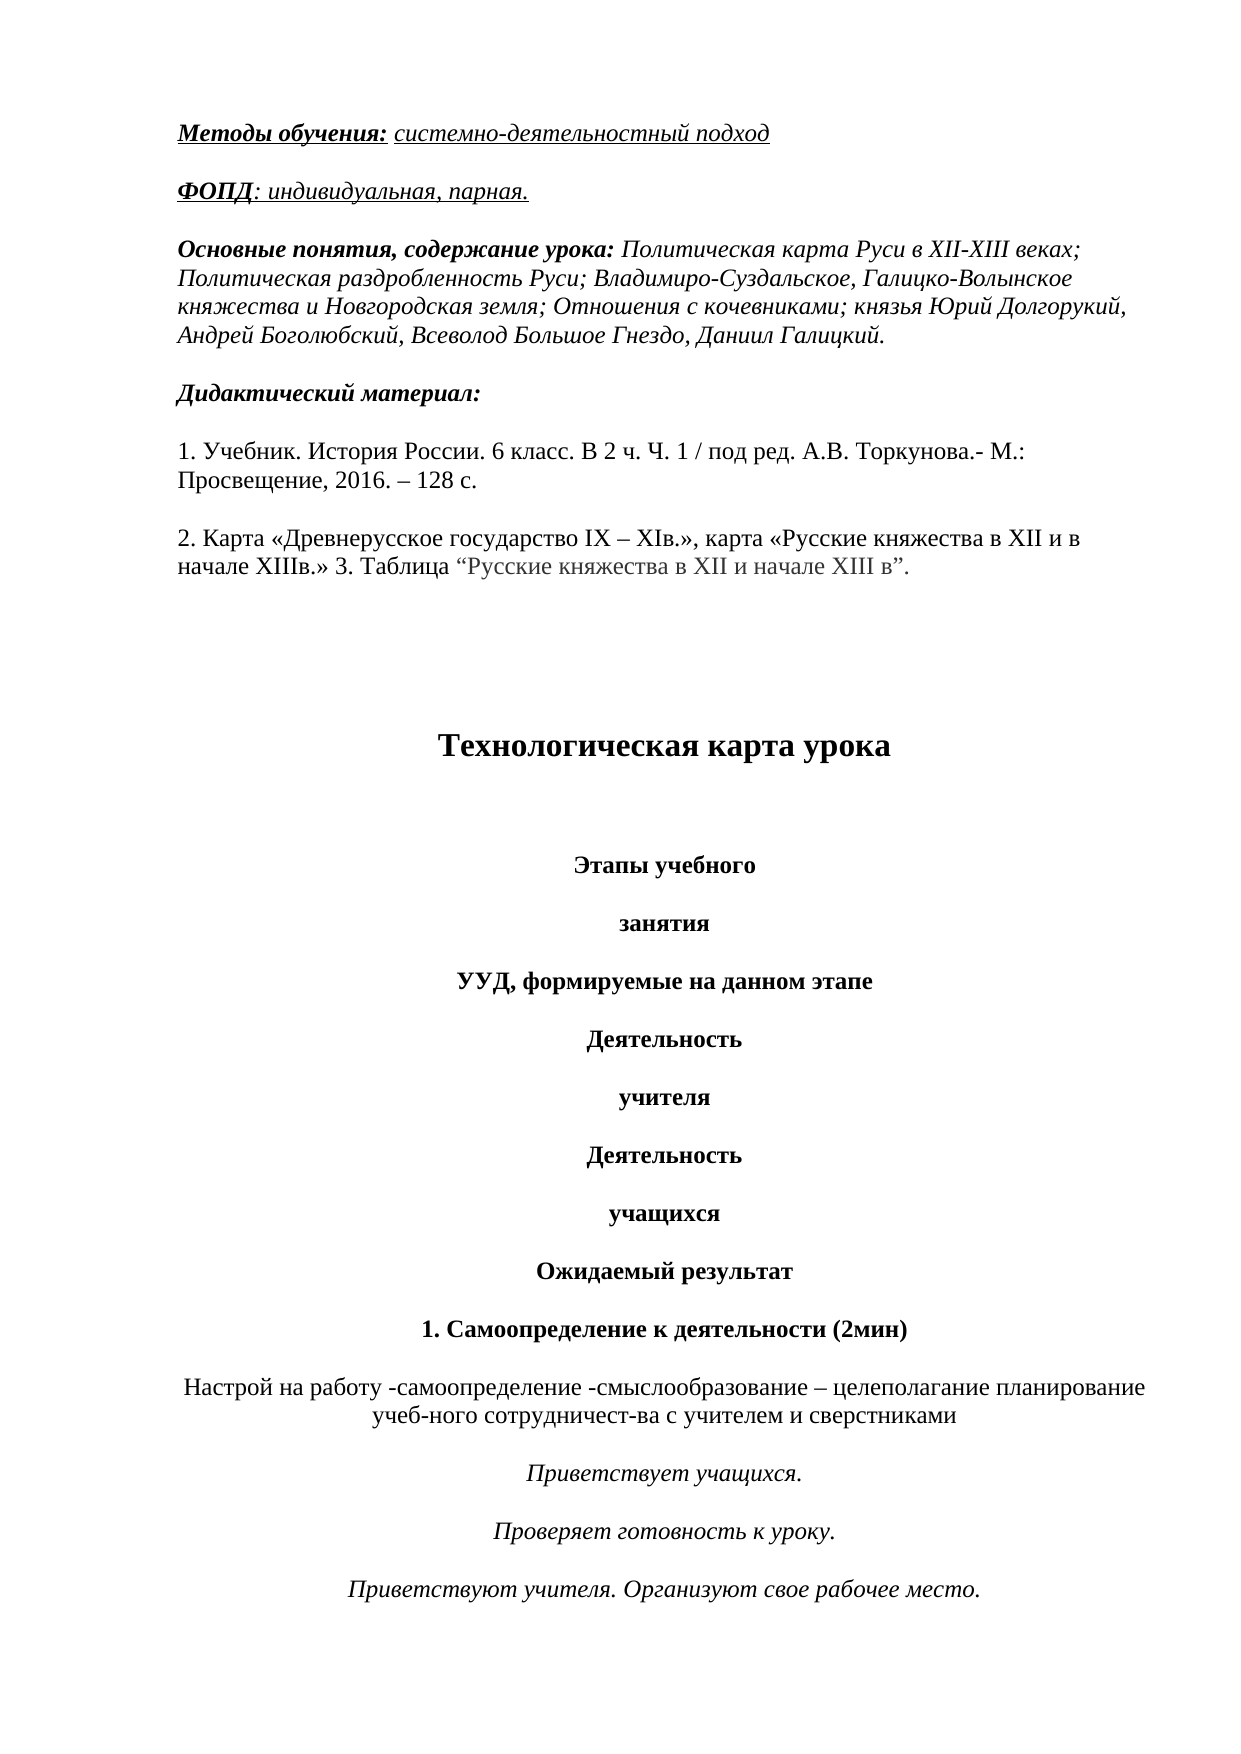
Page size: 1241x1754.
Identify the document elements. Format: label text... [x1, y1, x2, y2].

text Ожидаемый результат [177, 1256, 1152, 1285]
text Приветствует учащихся. [177, 1458, 1152, 1487]
text 1. Учебник. История России. 6 класс. В 2 ч. Ч. 1 / под ред. А.В. Торкунова.- М.: Просвещение, 2016. – 128 с. [177, 436, 1152, 493]
text занятия [177, 908, 1152, 937]
text Этапы учебного [177, 851, 1152, 879]
text Приветствуют учителя. Организуют свое рабочее место. [177, 1574, 1152, 1603]
text Настрой на работу -самоопределение -смыслообразование – целеполагание планирование учеб-ного сотрудничест-ва с учителем и сверстниками [177, 1372, 1152, 1429]
text Проверяет готовность к уроку. [177, 1516, 1152, 1545]
text Деятельность [177, 1024, 1152, 1053]
text 1. Самоопределение к деятельности (2мин) [177, 1314, 1152, 1343]
text 2. Карта «Древнерусское государство IX – XIв.», карта «Русские княжества в XII и в начале XIIIв.» 3. Таблица “Русские княжества в XII и начале XIII в”. [177, 523, 1152, 580]
text Методы обучения: системно-деятельностный подход [177, 118, 1152, 147]
text Дидактический материал: [177, 378, 1152, 407]
text УУД, формируемые на данном этапе [177, 966, 1152, 995]
text ФОПД: индивидуальная, парная. [177, 176, 1152, 205]
text учащихся [177, 1198, 1152, 1227]
text Технологическая карта урока [177, 725, 1152, 763]
text учителя [177, 1082, 1152, 1111]
text Деятельность [177, 1140, 1152, 1169]
text Основные понятия, содержание урока: Политическая карта Руси в XII-XIII веках; Политическая раздробленность Руси; Владимиро-Суздальское, Галицко-Волынское княжества и Новгородская земля; Отношения с кочевниками; князья Юрий Долгорукий, Андрей Боголюбский, Всеволод Большое Гнездо, Даниил Галицкий. [177, 234, 1152, 349]
